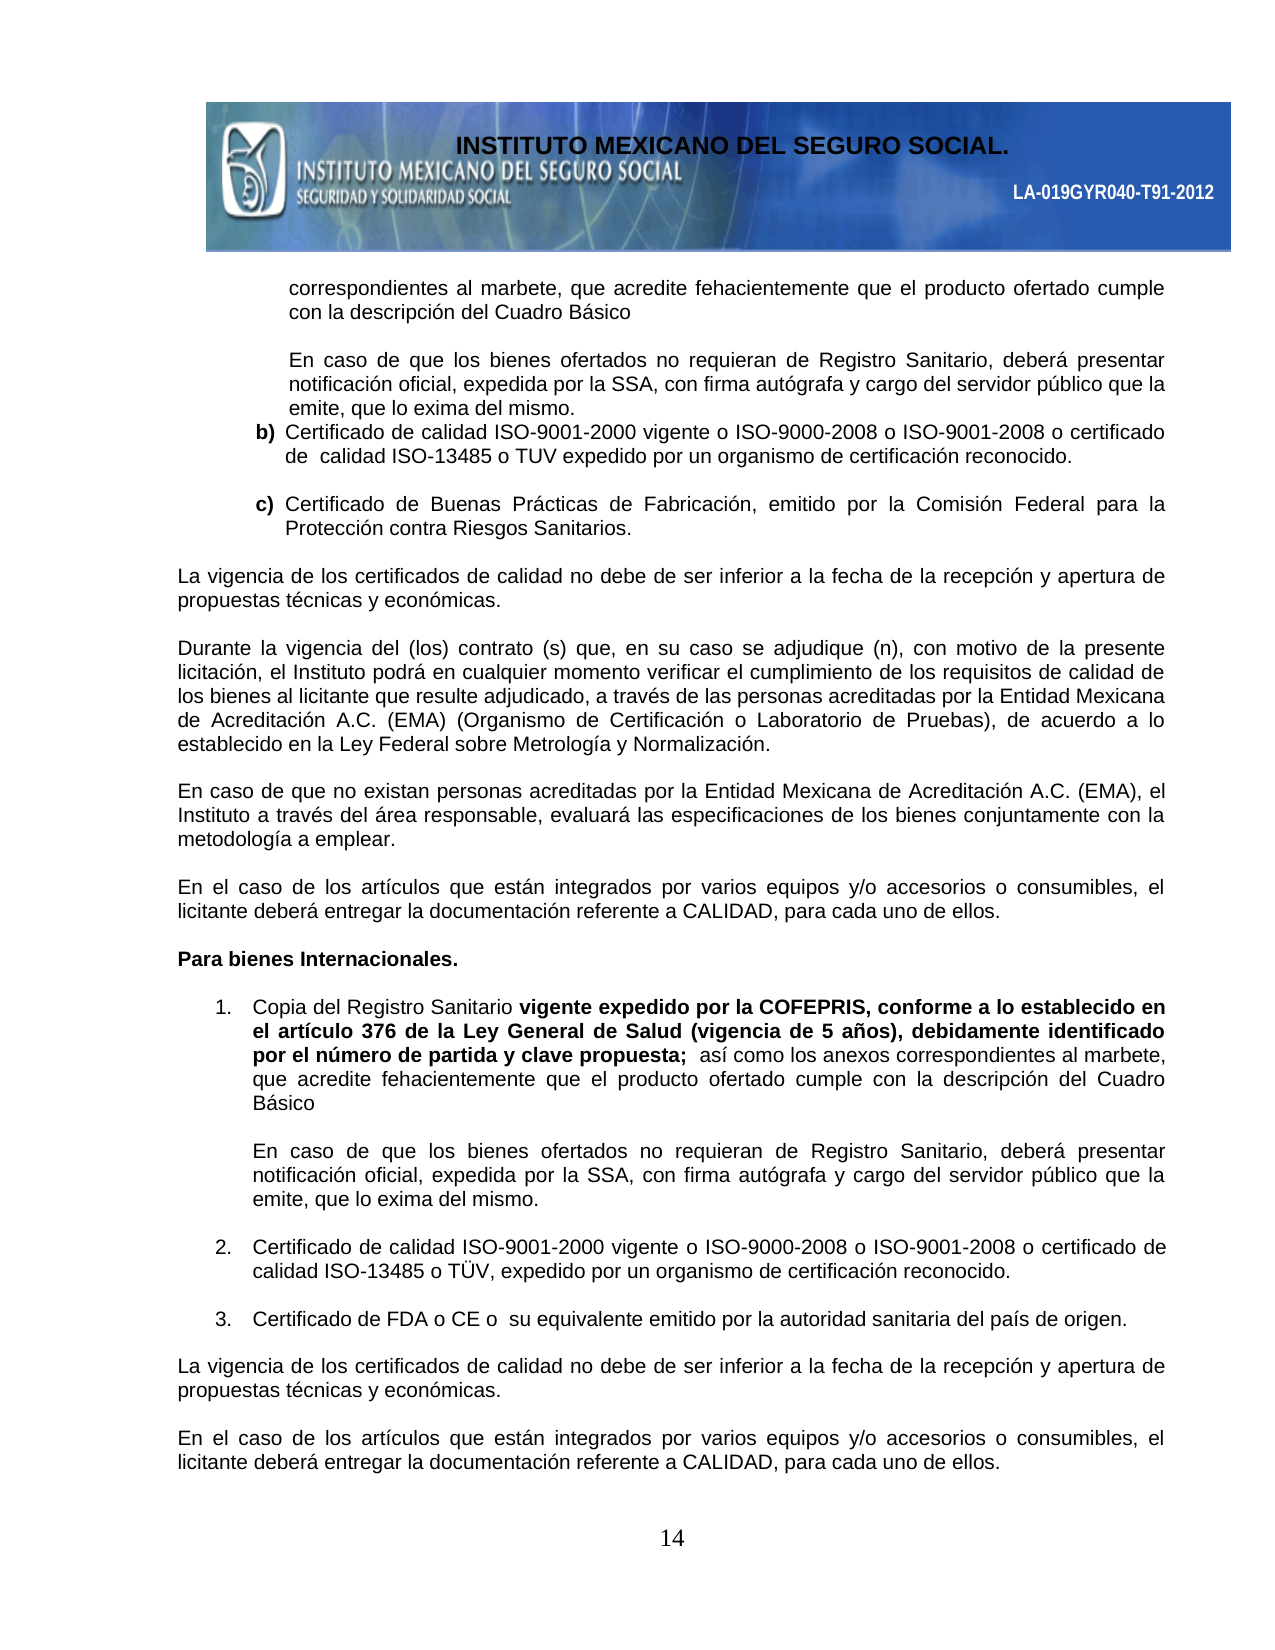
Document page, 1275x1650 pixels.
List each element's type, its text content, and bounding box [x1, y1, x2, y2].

text En caso de que no existan personas acreditadas por de Acreditación A.C. (EMA), el Instituto a través del área responsable, evaluará las especificaciones de los bienes conjuntamente con la metodología a emplear. [177, 779, 1167, 851]
text Durante la vigencia del (los) contrato (s) que, en su caso se adjudique (n), con motivo de la presente licitación, el Instituto podrá en cualquier momento verificar el cumplimiento de los requisitos de calidad de los bienes al licitante que resulte adjudicado, a través de las personas acreditadas por de Acreditación A.C. (EMA) (Organismo de Certificación o Laboratorio de Pruebas), de acuerdo a lo establecido en sobre Metrología y Normalización. [177, 636, 1167, 755]
list Certificado de FDA o CE o su equivalente emitido por la autoridad sanitaria del país de origen. [215, 1306, 1167, 1330]
text La vigencia de los certificados de calidad no debe de ser inferior a la fecha de la recepción y apertura de propuestas técnicas y económicas. [177, 564, 1167, 612]
list Certificado de calidad ISO-9001-2000 vigente o ISO-9000-2008 o ISO-9001-2008 o certificado de calidad ISO-13485 o TÜV, expedido por un organismo de certificación reconocido. [215, 1234, 1167, 1282]
text Para bienes Internacionales. [177, 947, 1167, 971]
text La vigencia de los certificados de calidad no debe de ser inferior a la fecha de la recepción y apertura de propuestas técnicas y económicas. [177, 1354, 1167, 1402]
text En caso de que los bienes ofertados no requieran de Registro Sanitario, deberá presentar notificación oficial, expedida por la SSA, con firma autógrafa y cargo del servidor público que la emite, que lo exima del mismo. [252, 1139, 1167, 1211]
list Certificado de Buenas Prácticas de Fabricación, emitido por la Comisión Federal para la Protección contra Riesgos Sanitarios. [255, 492, 1167, 540]
text En caso de que los bienes ofertados no requieran de Registro Sanitario, deberá presentar notificación oficial, expedida por la SSA, con firma autógrafa y cargo del servidor público que la emite, que lo exima del mismo. [288, 348, 1167, 420]
text En el caso de los artículos que están integrados por varios equipos y/o accesorios o consumibles, el licitante deberá entregar la documentación referente a CALIDAD, para cada uno de ellos. [177, 875, 1167, 923]
text En el caso de los artículos que están integrados por varios equipos y/o accesorios o consumibles, el licitante deberá entregar la documentación referente a CALIDAD, para cada uno de ellos. [177, 1426, 1167, 1474]
list Certificado de calidad ISO-9001-2000 vigente o ISO-9000-2008 o ISO-9001-2008 o certificado de calidad ISO-13485 o TUV expedido por un organismo de certificación reconocido. [255, 420, 1167, 468]
picture [206, 102, 1231, 252]
